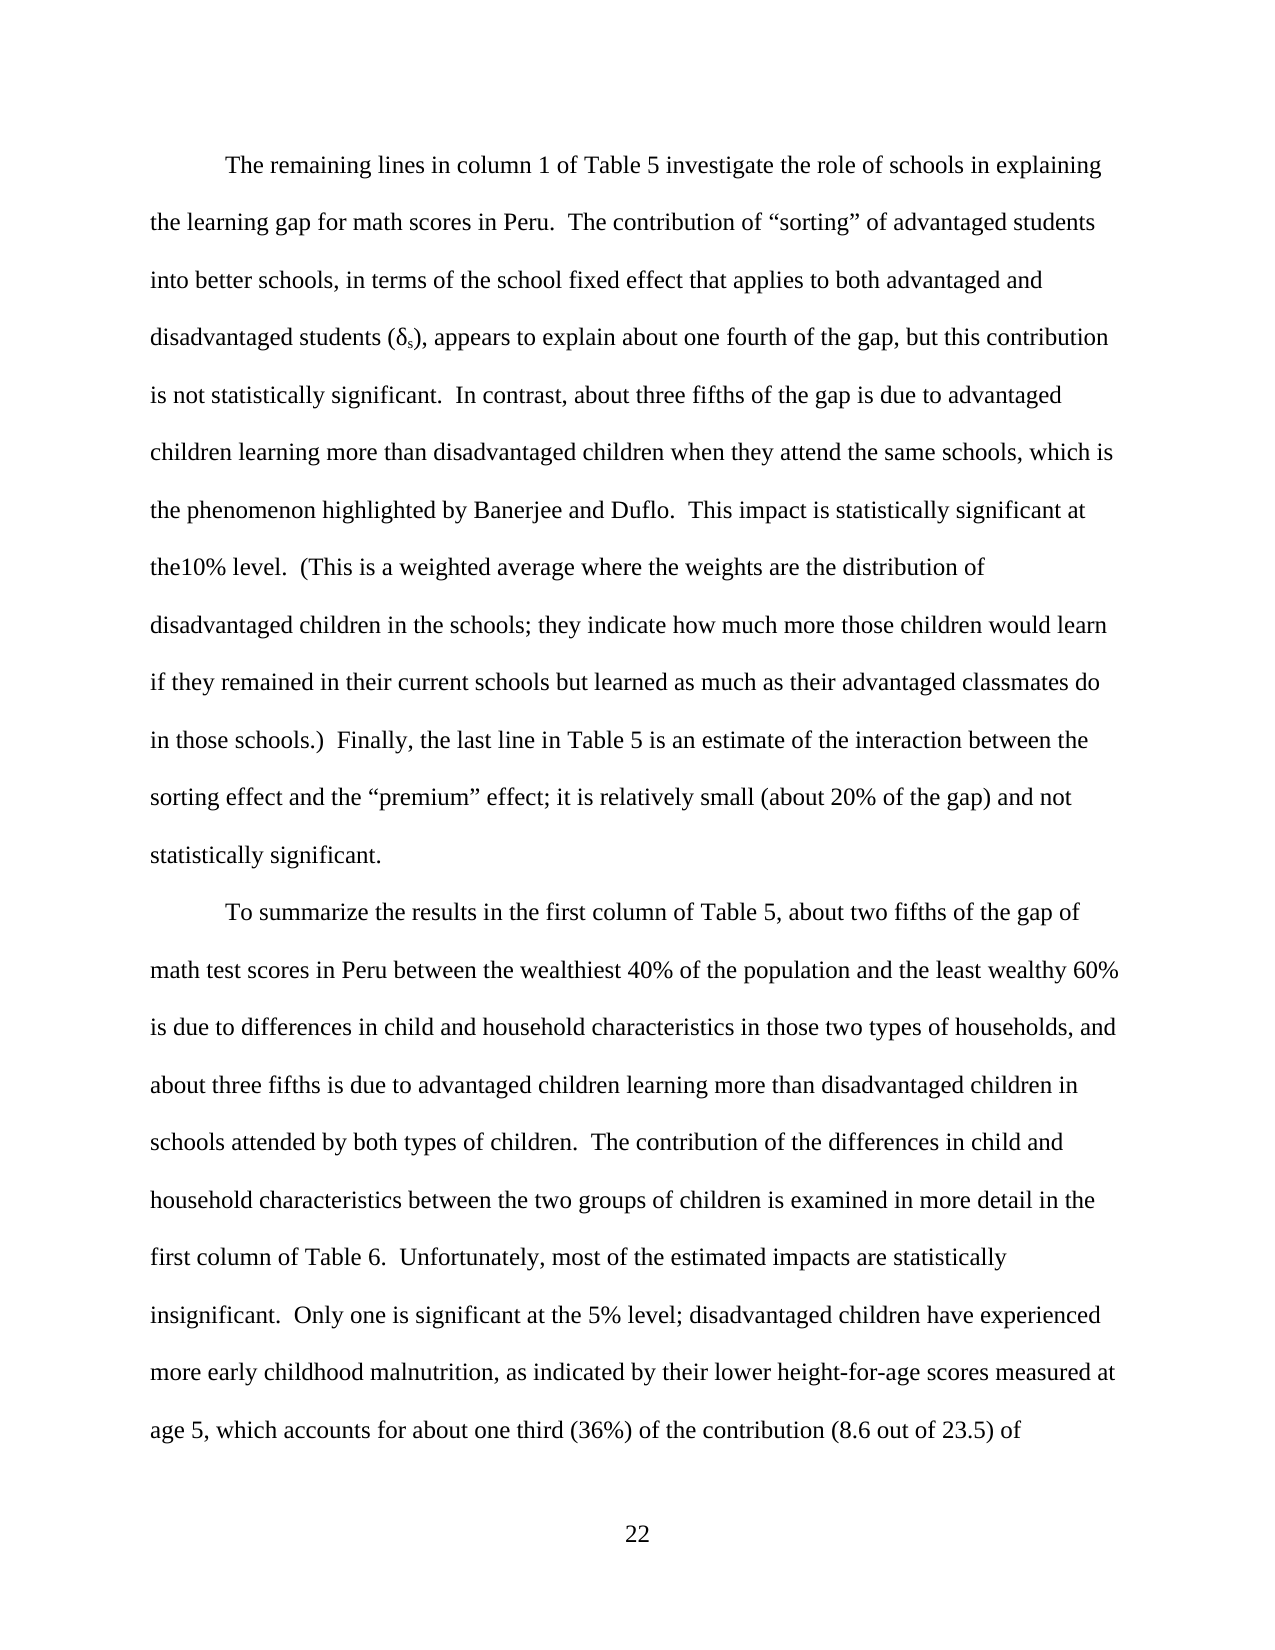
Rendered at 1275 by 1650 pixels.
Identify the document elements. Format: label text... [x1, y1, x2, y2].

text The remaining lines in column 1 of Table 5 investigate the role of schools in explaining the learning gap for math scores in Peru. The contribution of “sorting” of advantaged students into better schools, in terms of the school fixed effect that applies to both advantaged and disadvantaged students (δs), appears to explain about one fourth of the gap, but this contribution is not statistically significant. In contrast, about three fifths of the gap is due to advantaged children learning more than disadvantaged children when they attend the same schools, which is the phenomenon highlighted by Banerjee and Duflo. This impact is statistically significant at the10% level. (This is a weighted average where the weights are the distribution of disadvantaged children in the schools; they indicate how much more those children would learn if they remained in their current schools but learned as much as their advantaged classmates do in those schools.) Finally, the last line in Table 5 is an estimate of the interaction between the sorting effect and the “premium” effect; it is relatively small (about 20% of the gap) and not statistically significant. [150, 150, 1125, 869]
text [150, 897, 1125, 1444]
